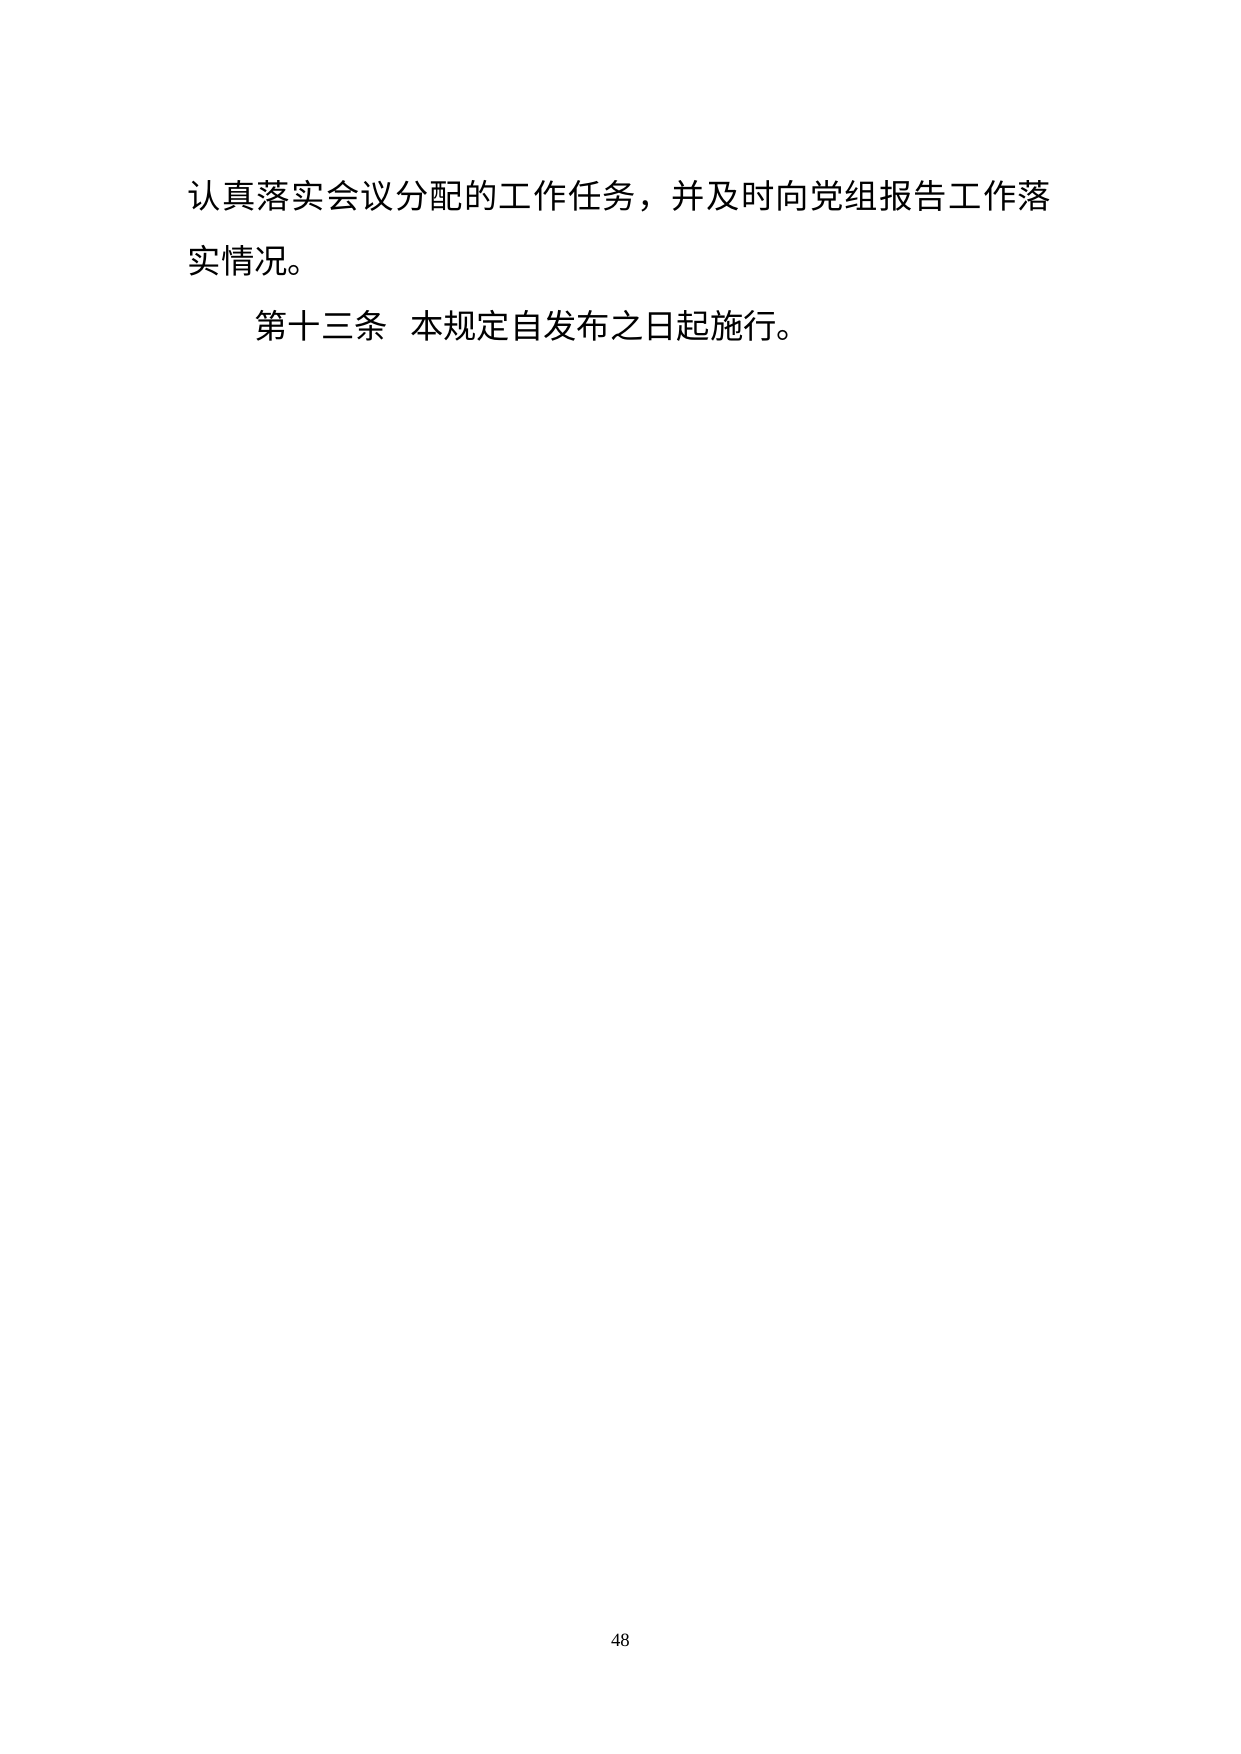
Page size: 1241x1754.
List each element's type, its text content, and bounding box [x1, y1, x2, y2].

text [187, 162, 1053, 292]
text 第十三条 本规定自发布之日起施行。 [187, 292, 1053, 357]
